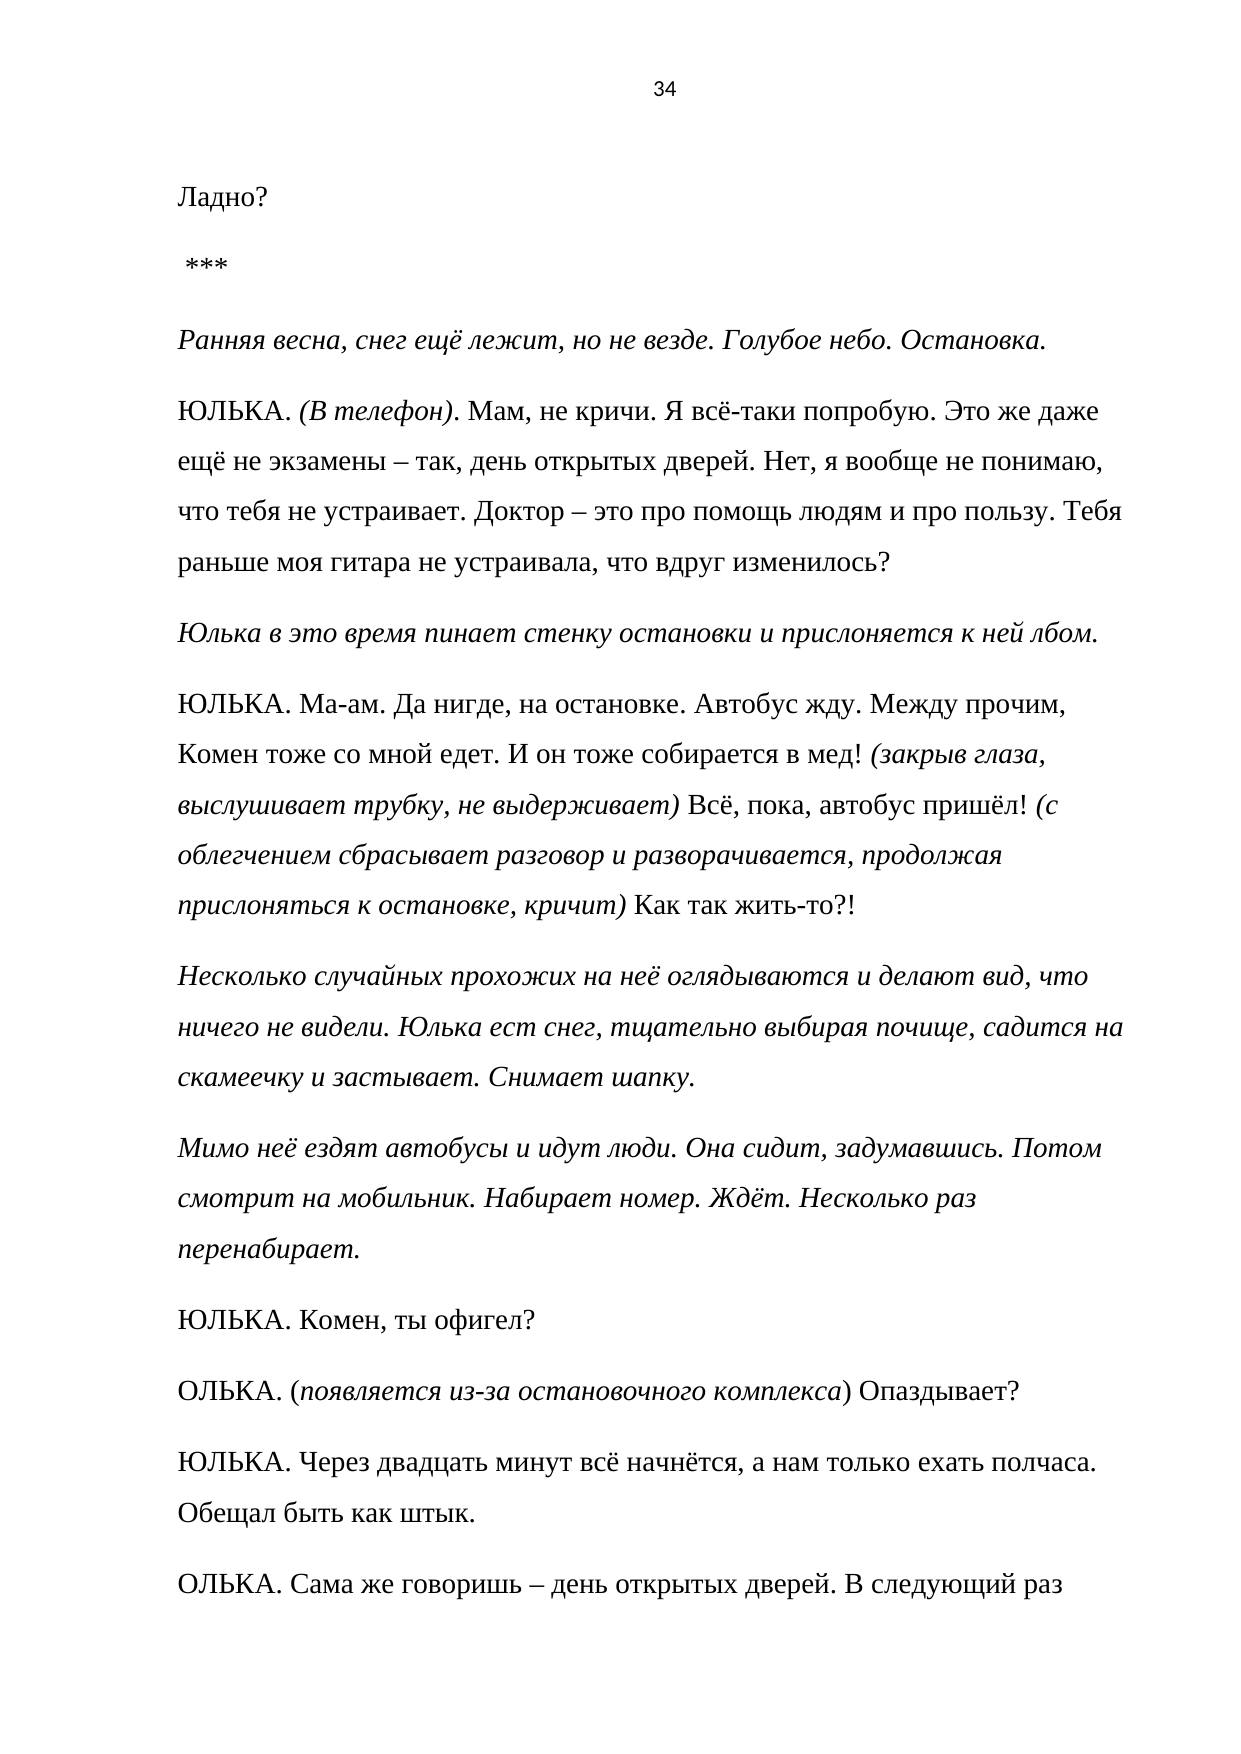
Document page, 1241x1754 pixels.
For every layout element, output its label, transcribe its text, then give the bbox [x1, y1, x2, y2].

text Юлька в это время пинает стенку остановки и прислоняется к ней лбом. [177, 615, 1152, 648]
text Ладно? [177, 179, 1152, 213]
text ЮЛЬКА. Комен, ты офигел? [177, 1302, 1152, 1336]
text Ранняя весна, снег ещё лежит, но не везде. Голубое небо. Остановка. [177, 322, 1152, 355]
text ЮЛЬКА. (В телефон). Мам, не кричи. Я всё-таки попробую. Это же даже ещё не экзамены – так, день открытых дверей. Нет, я вообще не понимаю, что тебя не устраивает. Доктор – это про помощь людям и про пользу. Тебя раньше моя гитара не устраивала, что вдруг изменилось? [177, 393, 1152, 577]
text Несколько случайных прохожих на неё оглядываются и делают вид, что ничего не видели. Юлька ест снег, тщательно выбирая почище, садится на скамеечку и застывает. Снимает шапку. [177, 958, 1152, 1093]
text Мимо неё ездят автобусы и идут люди. Она сидит, задумавшись. Потом смотрит на мобильник. Набирает номер. Ждёт. Несколько раз перенабирает. [177, 1130, 1152, 1264]
text *** [177, 251, 1152, 284]
text ЮЛЬКА. Через двадцать минут всё начнётся, а нам только ехать полчаса. Обещал быть как штык. [177, 1444, 1152, 1528]
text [177, 1566, 1152, 1599]
text ОЛЬКА. (появляется из-за остановочного комплекса) Опаздывает? [177, 1373, 1152, 1407]
text ЮЛЬКА. Ма-ам. Да нигде, на остановке. Автобус жду. Между прочим, Комен тоже со мной едет. И он тоже собирается в мед! (закрыв глаза, выслушивает трубку, не выдерживает) Всё, пока, автобус пришёл! (с облегчением сбрасывает разговор и разворачивается, продолжая прислоняться к остановке, кричит) Как так жить-то?! [177, 686, 1152, 921]
